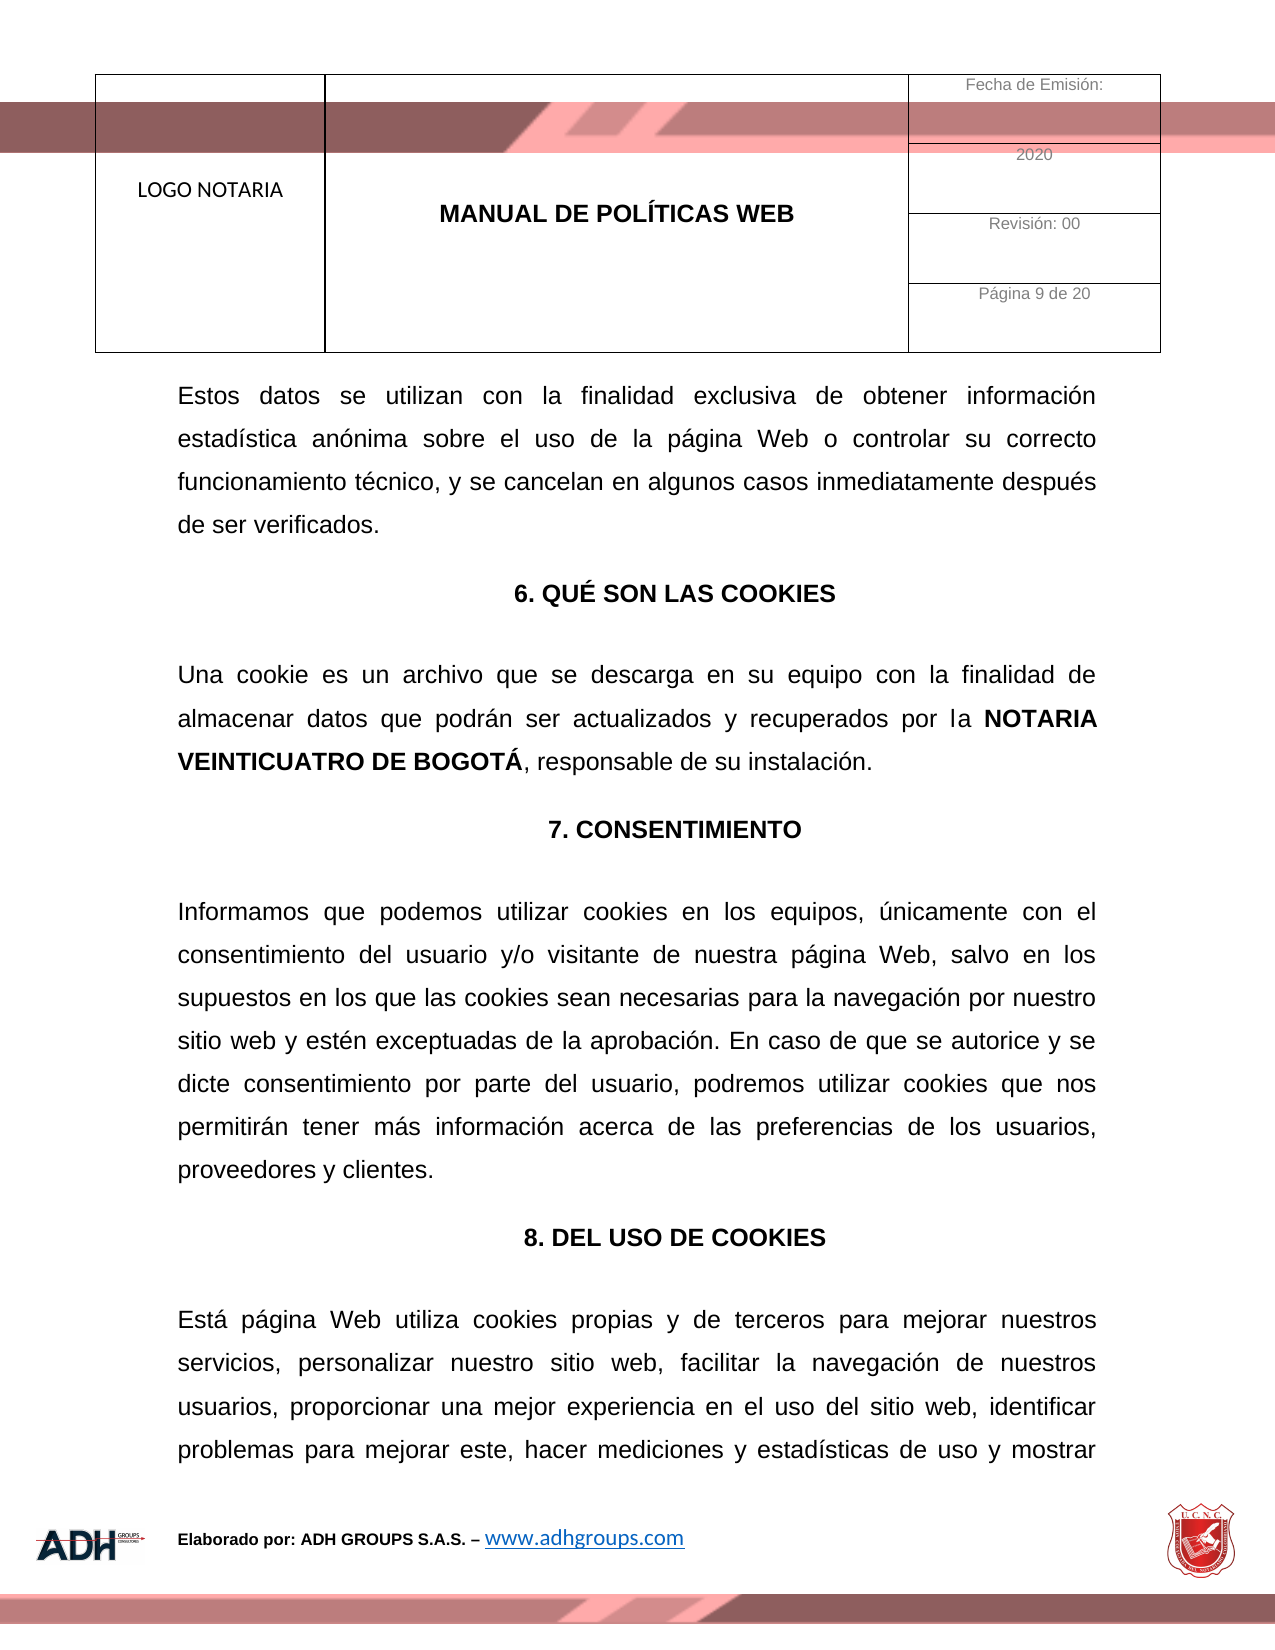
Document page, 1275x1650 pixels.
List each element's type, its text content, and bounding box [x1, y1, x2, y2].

subtitle 6. QUÉ SON LAS COOKIES [252, 579, 1098, 607]
text Estos datos se utilizan con la finalidad exclusiva de obtener información estadística anónima sobre el uso de la página Web o controlar su correcto funcionamiento técnico, y se cancelan en algunos casos inmediatamente después de ser verificados. [177, 381, 1098, 539]
text Informamos que podemos utilizar cookies en los equipos, únicamente con el consentimiento del usuario y/o visitante de nuestra página Web, salvo en los supuestos en los que las cookies sean necesarias para la navegación por nuestro sitio web y estén exceptuadas de la aprobación. En caso de que se autorice y se dicte consentimiento por parte del usuario, podremos utilizar cookies que nos permitirán tener más información acerca de las preferencias de los usuarios, proveedores y clientes. [177, 897, 1098, 1184]
subtitle 8. DEL USO DE COOKIES [252, 1223, 1098, 1252]
picture [1167, 1503, 1235, 1578]
subtitle 7. CONSENTIMIENTO [252, 815, 1098, 843]
text Una cookie es un archivo que se descarga en su equipo con la finalidad de almacenar datos que podrán ser actualizados y recuperados por la NOTARIA VEINTICUATRO DE BOGOTÁ, responsable de su instalación. [177, 660, 1098, 775]
picture [36, 1528, 146, 1565]
